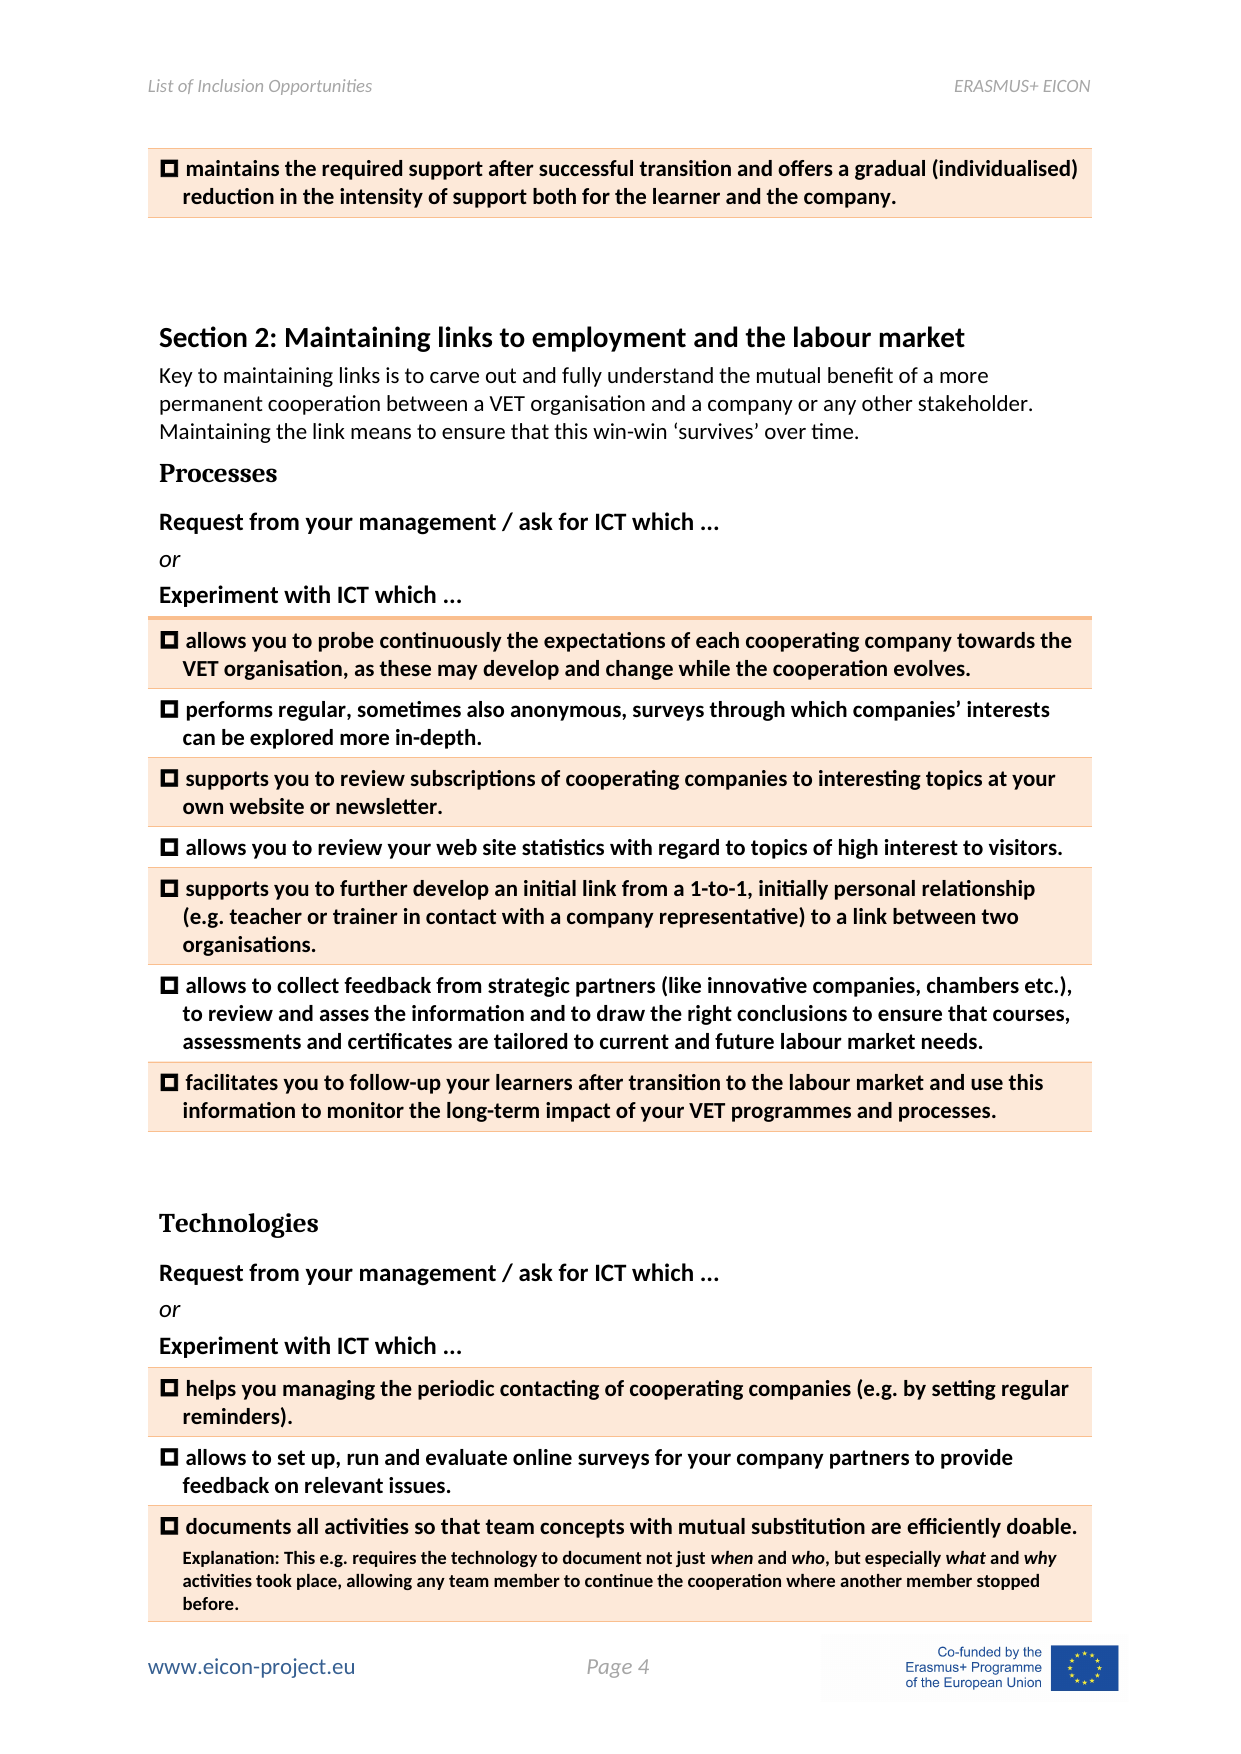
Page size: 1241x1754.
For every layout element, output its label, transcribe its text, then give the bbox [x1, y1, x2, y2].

table_cell allows you to probe continuously the expectations of each cooperating company towards the VET organisation, as these may develop and change while the cooperation evolves. [148, 620, 1092, 688]
table_cell facilitates you to follow-up your learners after transition to the labour market and use this information to monitor the long-term impact of your VET programmes and processes. [148, 1063, 1092, 1131]
table_cell allows to collect feedback from strategic partners (like innovative companies, chambers etc.), to review and asses the information and to draw the right conclusions to ensure that courses, assessments and certificates are tailored to current and future labour market needs. [148, 965, 1092, 1061]
table_cell supports you to review subscriptions of cooperating companies to interesting topics at your own website or newsletter. [148, 758, 1092, 826]
table_cell Technologies Request from your management / ask for ICT which ... or Experiment with ICT which ... [148, 1132, 1092, 1367]
table_cell documents all activities so that team concepts with mutual substitution are efficiently doable. Explanation: This e.g. requires the technology to document not just when and who, but especially what and why activities took place, allowing any team member to continue the cooperation where another member stopped before. [148, 1506, 1092, 1621]
table_cell maintains the required support after successful transition and offers a gradual (individualised) reduction in the intensity of support both for the learner and the company. [148, 149, 1092, 217]
picture [820, 1634, 1129, 1702]
table_header Section 2: Maintaining links to employment and the labour market Key to maintaining links is to carve out and fully understand the mutual benefit of a more permanent cooperation between a VET organisation and a company or any other stakeholder. Maintaining the link means to ensure that this win-win ‘survives’ over time. Processes Request from your management / ask for ICT which ... or Experiment with ICT which ... [148, 313, 1092, 616]
table_cell performs regular, sometimes also anonymous, surveys through which companies’ interests can be explored more in-depth. [148, 689, 1092, 757]
table_cell allows you to review your web site statistics with regard to topics of high interest to visitors. [148, 827, 1092, 867]
table_cell allows to set up, run and evaluate online surveys for your company partners to provide feedback on relevant issues. [148, 1437, 1092, 1505]
table_cell supports you to further develop an initial link from a 1-to-1, initially personal relationship (e.g. teacher or trainer in contact with a company representative) to a link between two organisations. [148, 868, 1092, 964]
table_cell helps you managing the periodic contacting of cooperating companies (e.g. by setting regular reminders). [148, 1368, 1092, 1436]
